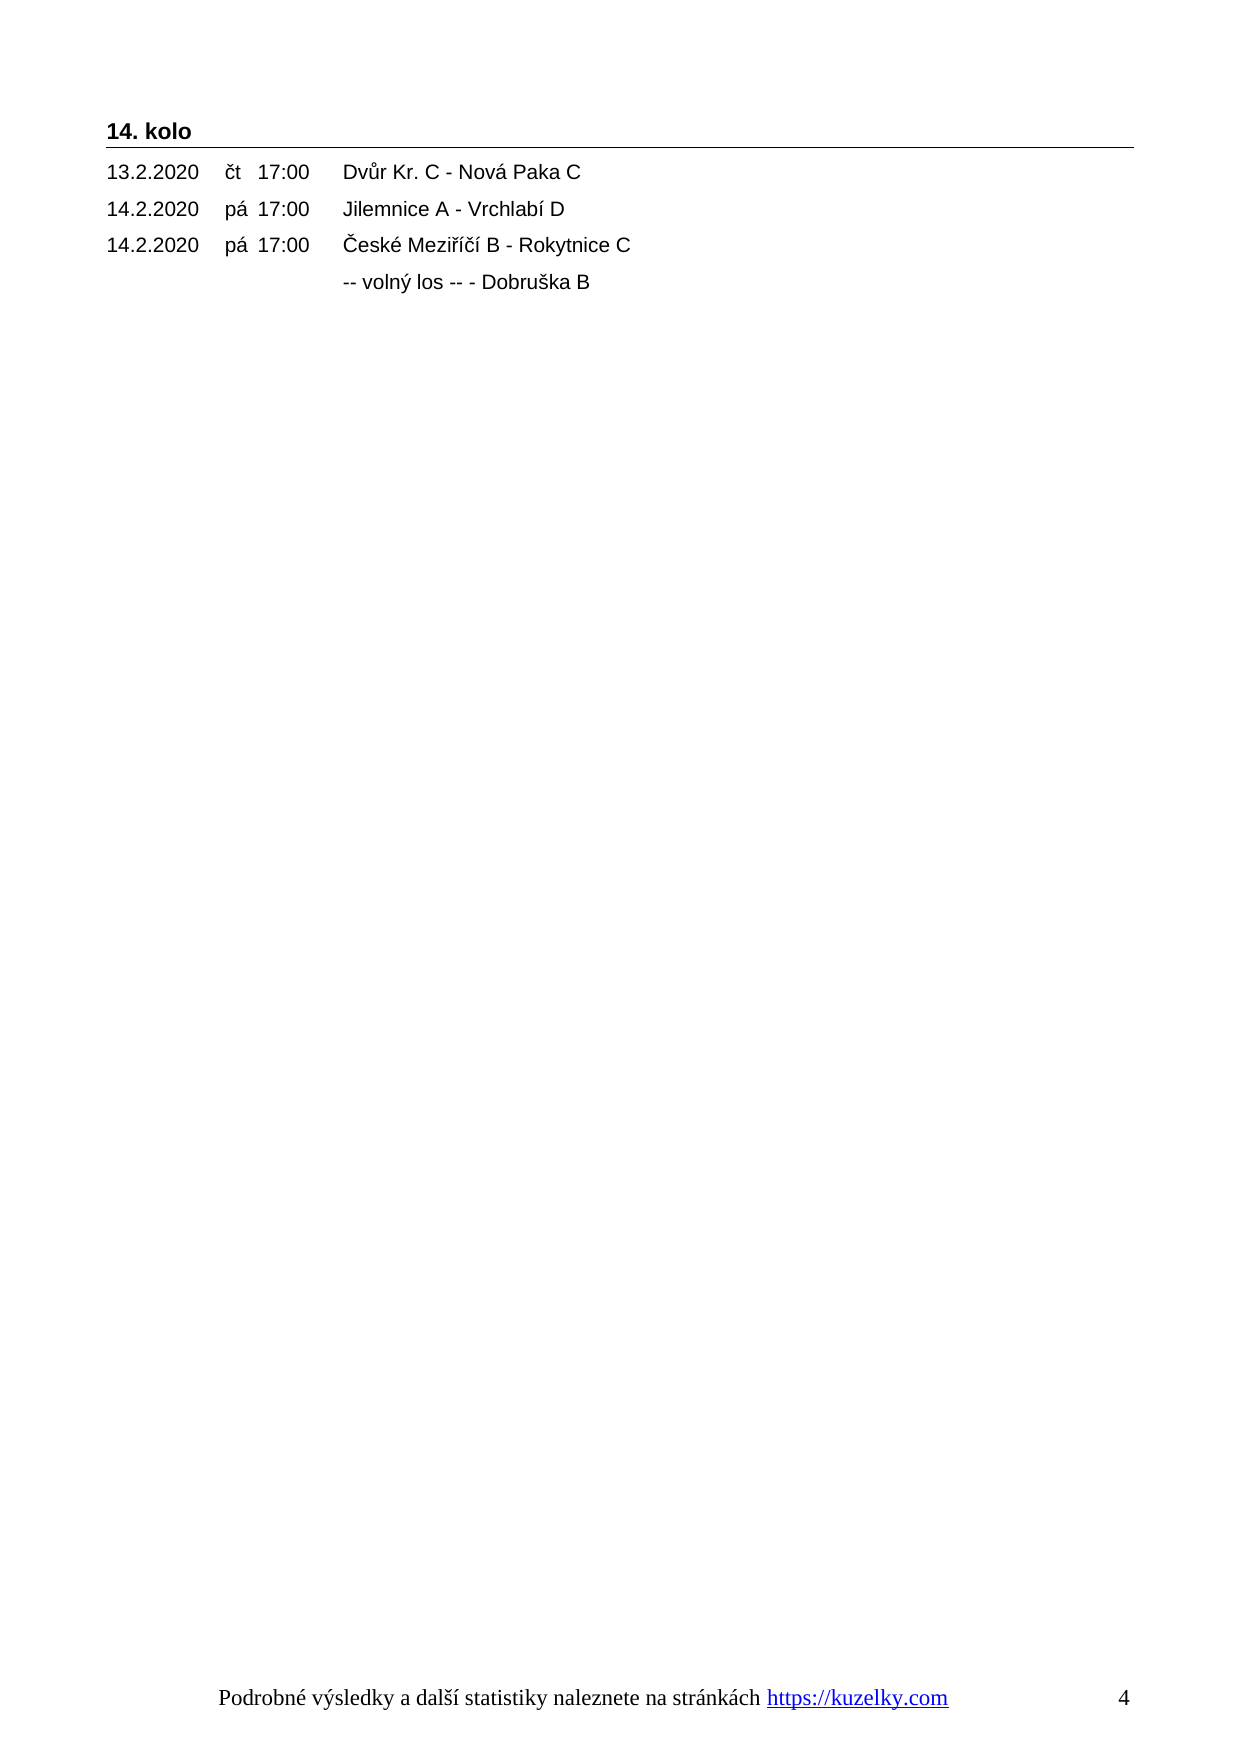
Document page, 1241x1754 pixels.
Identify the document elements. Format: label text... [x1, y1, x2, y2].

text 14.2.2020 pá 17:00 Jilemnice A - Vrchlabí D [106, 197, 1134, 221]
text 14.2.2020 pá 17:00 České Meziříčí B - Rokytnice C [106, 233, 1134, 257]
text 13.2.2020 čt 17:00 Dvůr Kr. C - Nová Paka C [106, 160, 1134, 184]
text 14. kolo [106, 118, 1134, 147]
text -- volný los -- - Dobruška B [106, 269, 1134, 293]
